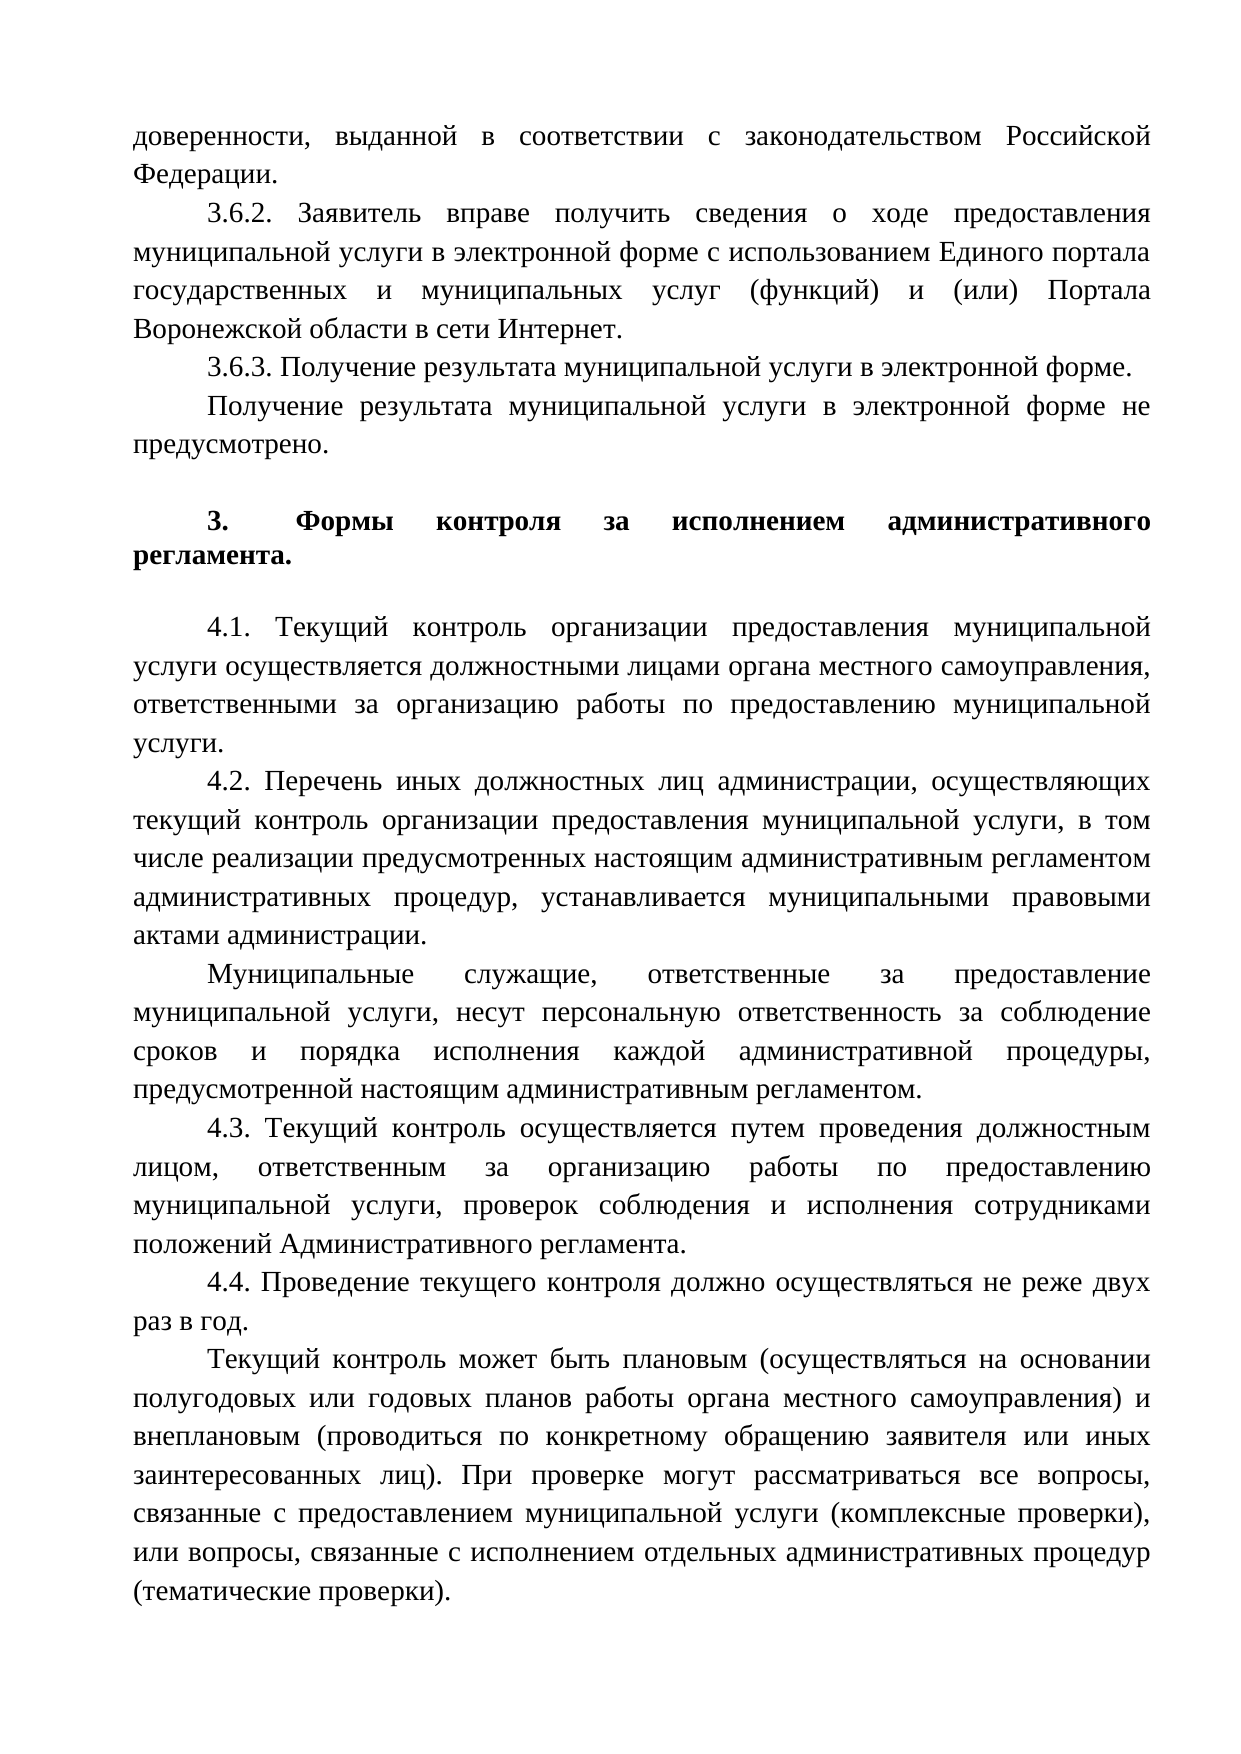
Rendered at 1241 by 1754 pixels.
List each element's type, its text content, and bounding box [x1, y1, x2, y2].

text 4.3. Текущий контроль осуществляется путем проведения должностным лицом, ответственным за организацию работы по предоставлению муниципальной услуги, проверок соблюдения и исполнения сотрудниками положений Административного регламента. [133, 1110, 1152, 1259]
text 4.1. Текущий контроль организации предоставления муниципальной услуги осуществляется должностными лицами органа местного самоуправления, ответственными за организацию работы по предоставлению муниципальной услуги. [133, 609, 1152, 758]
text 3.6.3. Получение результата муниципальной услуги в электронной форме. [133, 349, 1152, 383]
list Формы контроля за исполнением административного регламента. [133, 503, 1152, 571]
text 4.2. Перечень иных должностных лиц администрации, осуществляющих текущий контроль организации предоставления муниципальной услуги, в том числе реализации предусмотренных настоящим административным регламентом административных процедур, устанавливается муниципальными правовыми актами администрации. [133, 763, 1152, 951]
text Текущий контроль может быть плановым (осуществляться на основании полугодовых или годовых планов работы органа местного самоуправления) и внеплановым (проводиться по конкретному обращению заявителя или иных заинтересованных лиц). При проверке могут рассматриваться все вопросы, связанные с предоставлением муниципальной услуги (комплексные проверки), или вопросы, связанные с исполнением отдельных административных процедур (тематические проверки). [133, 1341, 1152, 1606]
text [133, 118, 1152, 190]
text 3.6.2. Заявитель вправе получить сведения о ходе предоставления муниципальной услуги в электронной форме с использованием Единого портала государственных и муниципальных услуг (функций) и (или) Портала Воронежской области в сети Интернет. [133, 195, 1152, 344]
text Муниципальные служащие, ответственные за предоставление муниципальной услуги, несут персональную ответственность за соблюдение сроков и порядка исполнения каждой административной процедуры, предусмотренной настоящим административным регламентом. [133, 956, 1152, 1105]
text 4.4. Проведение текущего контроля должно осуществляться не реже двух раз в год. [133, 1264, 1152, 1336]
text Получение результата муниципальной услуги в электронной форме не предусмотрено. [133, 388, 1152, 460]
